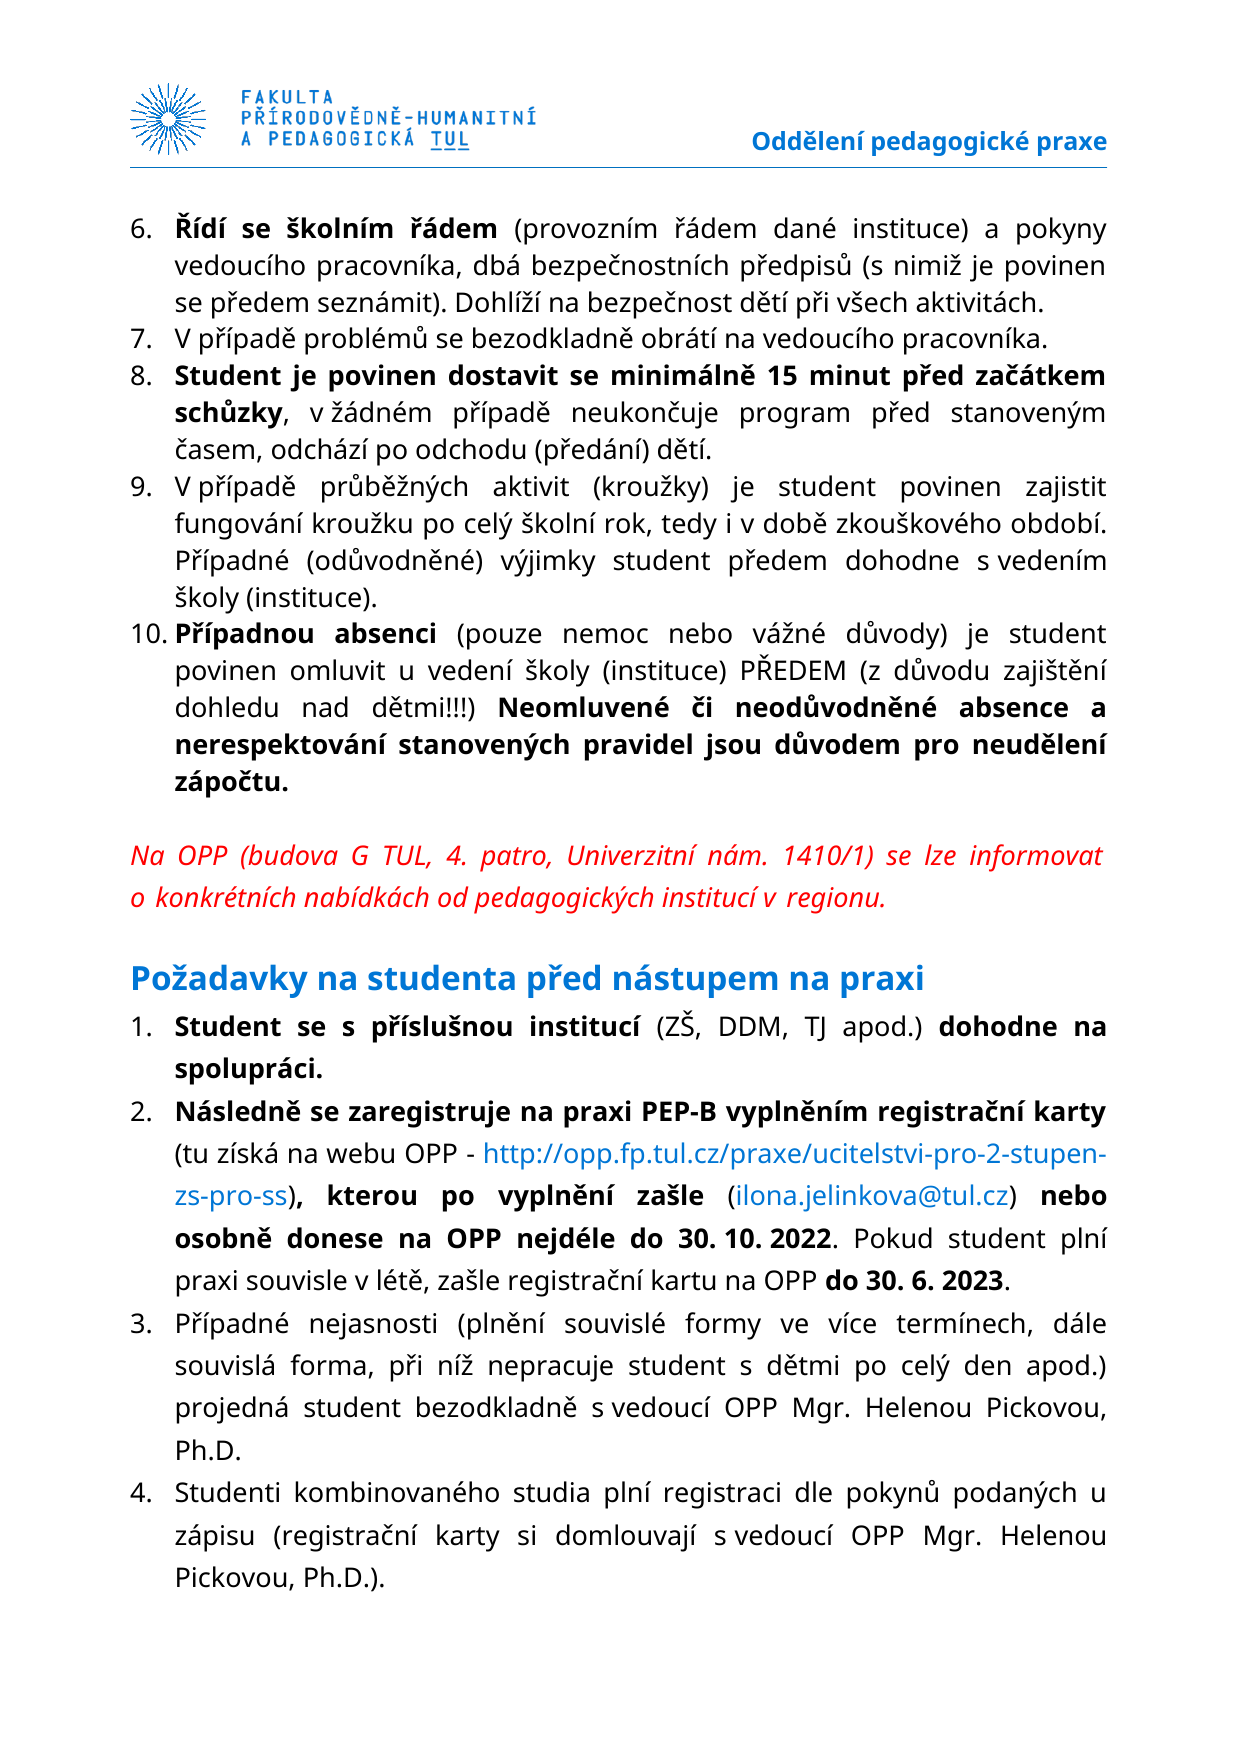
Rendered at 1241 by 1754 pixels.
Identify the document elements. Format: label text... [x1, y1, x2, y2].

list Studenti kombinovaného studia plní registraci dle pokynů podaných u zápisu (registrační karty si domlouvají s vedoucí OPP Mgr. Helenou Pickovou, Ph.D.). [130, 1474, 1107, 1595]
list Řídí se školním řádem (provozním řádem dané instituce) a pokyny vedoucího pracovníka, dbá bezpečnostních předpisů (s nimiž je povinen se předem seznámit). Dohlíží na bezpečnost dětí při všech aktivitách. [130, 209, 1107, 320]
list Student je povinen dostavit se minimálně 15 minut před začátkem schůzky, v žádném případě neukončuje program před stanoveným časem, odchází po odchodu (předání) dětí. [130, 357, 1107, 467]
list V případě průběžných aktivit (kroužky) je student povinen zajistit fungování kroužku po celý školní rok, tedy i v době zkouškového období. Případné (odůvodněné) výjimky student předem dohodne s vedením školy (instituce). [130, 467, 1107, 615]
list Případnou absenci (pouze nemoc nebo vážné důvody) je student povinen omluvit u vedení školy (instituce) PŘEDEM (z důvodu zajištění dohledu nad dětmi!!!) Neomluvené či neodůvodněné absence a nerespektování stanovených pravidel jsou důvodem pro neudělení zápočtu. [130, 615, 1107, 799]
list Student se s příslušnou institucí (ZŠ, DDM, TJ apod.) dohodne na spolupráci. [130, 1007, 1107, 1087]
list Případné nejasnosti (plnění souvislé formy ve více termínech, dále souvislá forma, při níž nepracuje student s dětmi po celý den apod.) projedná student bezodkladně s vedoucí OPP Mgr. Helenou Pickovou, Ph.D. [130, 1304, 1107, 1468]
list Následně se zaregistruje na praxi PEP-B vyplněním registrační karty (tu získá na webu OPP - http://opp.fp.tul.cz/praxe/ucitelstvi-pro-2-stupen-zs-pro-ss), kterou po vyplnění zašle (ilona.jelinkova@tul.cz) nebo osobně donese na OPP nejdéle do 30. 10. 2022. Pokud student plní praxi souvisle v létě, zašle registrační kartu na OPP do 30. 6. 2023. [130, 1092, 1107, 1298]
text Požadavky na studenta před nástupem na praxi [130, 955, 1107, 1001]
text Na OPP (budova G TUL, 4. patro, Univerzitní nám. 1410/1) se lze informovat o konkrétních nabídkách od pedagogických institucí v regionu. [130, 836, 1107, 916]
picture [234, 83, 542, 155]
picture [130, 83, 206, 155]
list V případě problémů se bezodkladně obrátí na vedoucího pracovníka. [130, 320, 1107, 357]
